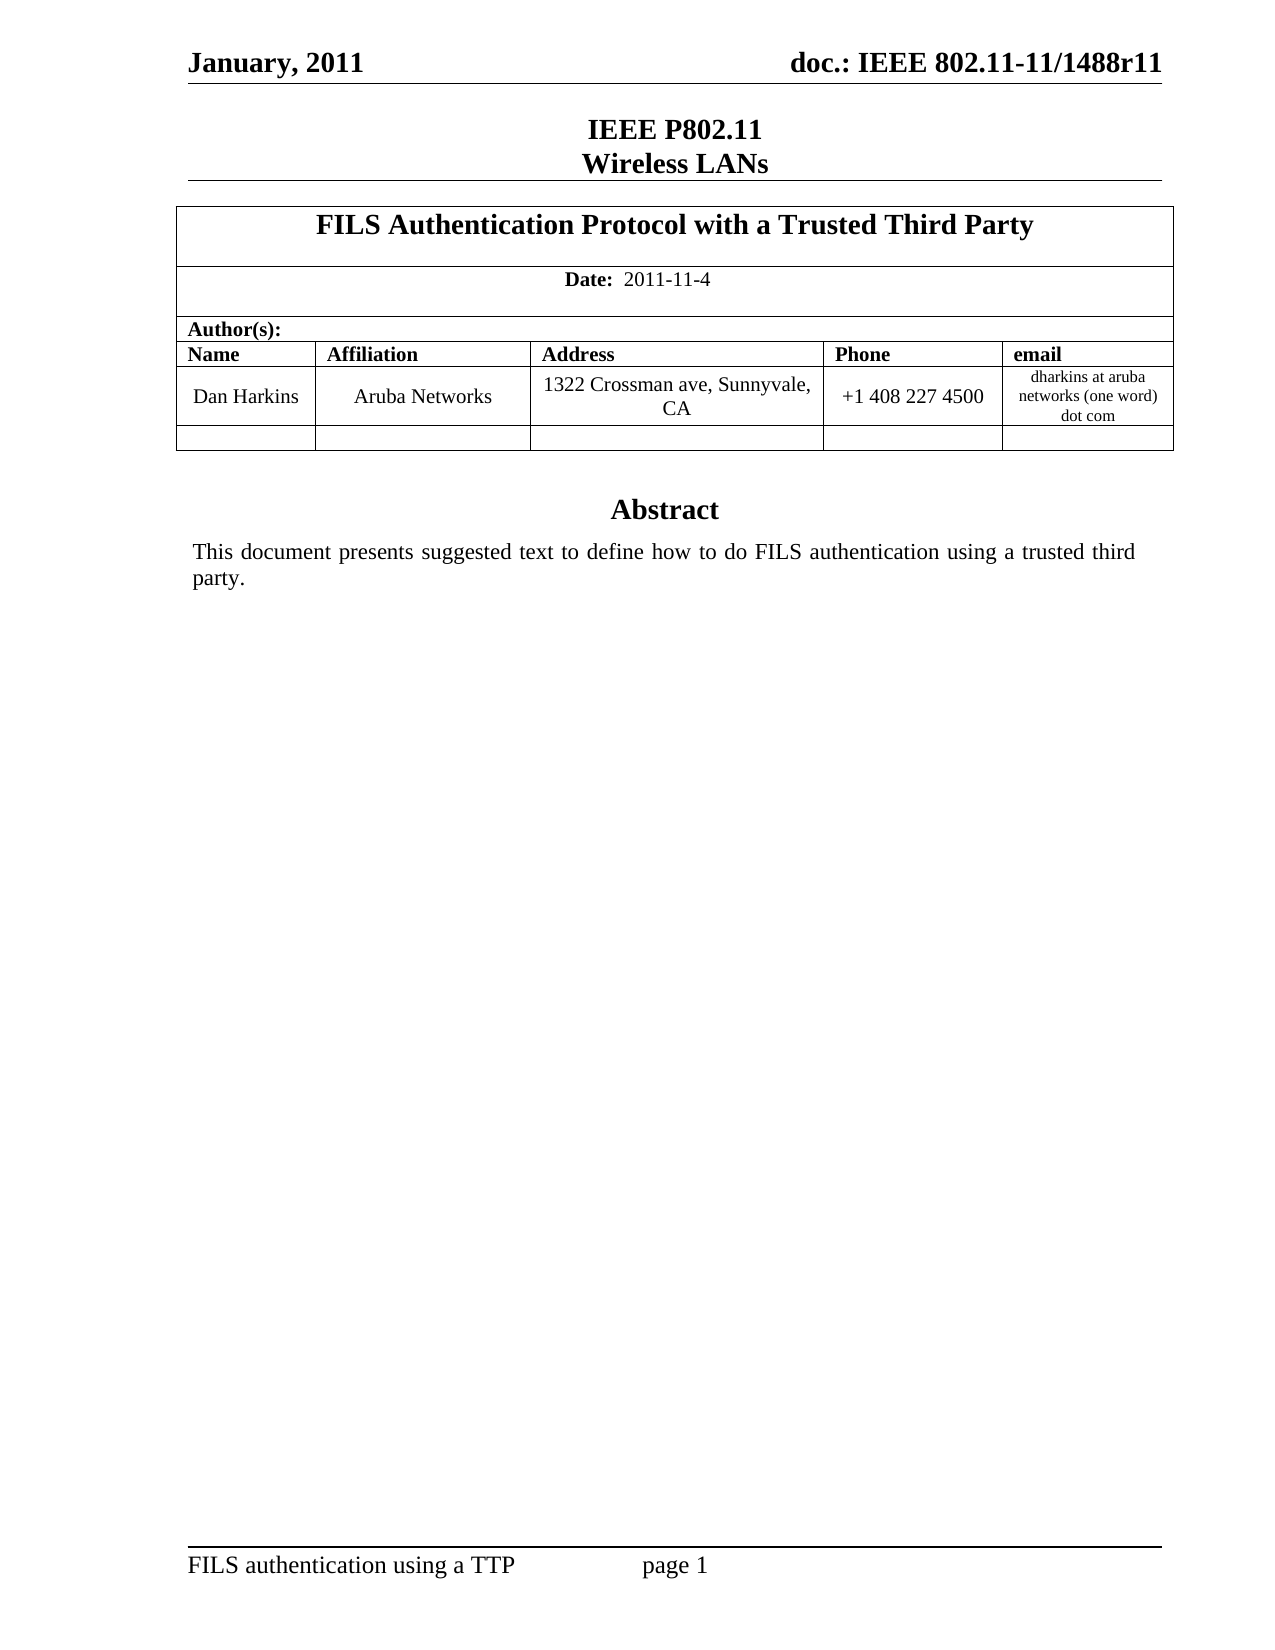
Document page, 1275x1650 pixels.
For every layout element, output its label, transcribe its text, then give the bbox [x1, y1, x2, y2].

table_cell email [1003, 342, 1173, 366]
table_cell [531, 426, 823, 450]
table_cell Phone [824, 342, 1002, 366]
table_cell Address [531, 342, 823, 366]
table_cell Author(s): [177, 317, 1173, 341]
table_cell [1003, 426, 1173, 450]
table_cell Affiliation [316, 342, 530, 366]
text IEEE P802.11 Wireless LANs [187, 112, 1162, 181]
table_cell Date: 2011-11-4 [177, 267, 1173, 316]
table_cell Dan Harkins [177, 367, 315, 424]
table_cell Name [177, 342, 315, 366]
table_cell [316, 426, 530, 450]
table_cell Aruba Networks [316, 367, 530, 424]
table_header FILS Authentication Protocol with a Trusted Third Party [177, 207, 1173, 266]
table_cell +1 408 227 4500 [824, 367, 1002, 424]
table_cell [824, 426, 1002, 450]
table_cell 1322 Crossman ave, Sunnyvale, CA [531, 367, 823, 424]
table_cell [177, 426, 315, 450]
table_cell dharkins at aruba networks (one word) dot com [1003, 367, 1173, 424]
